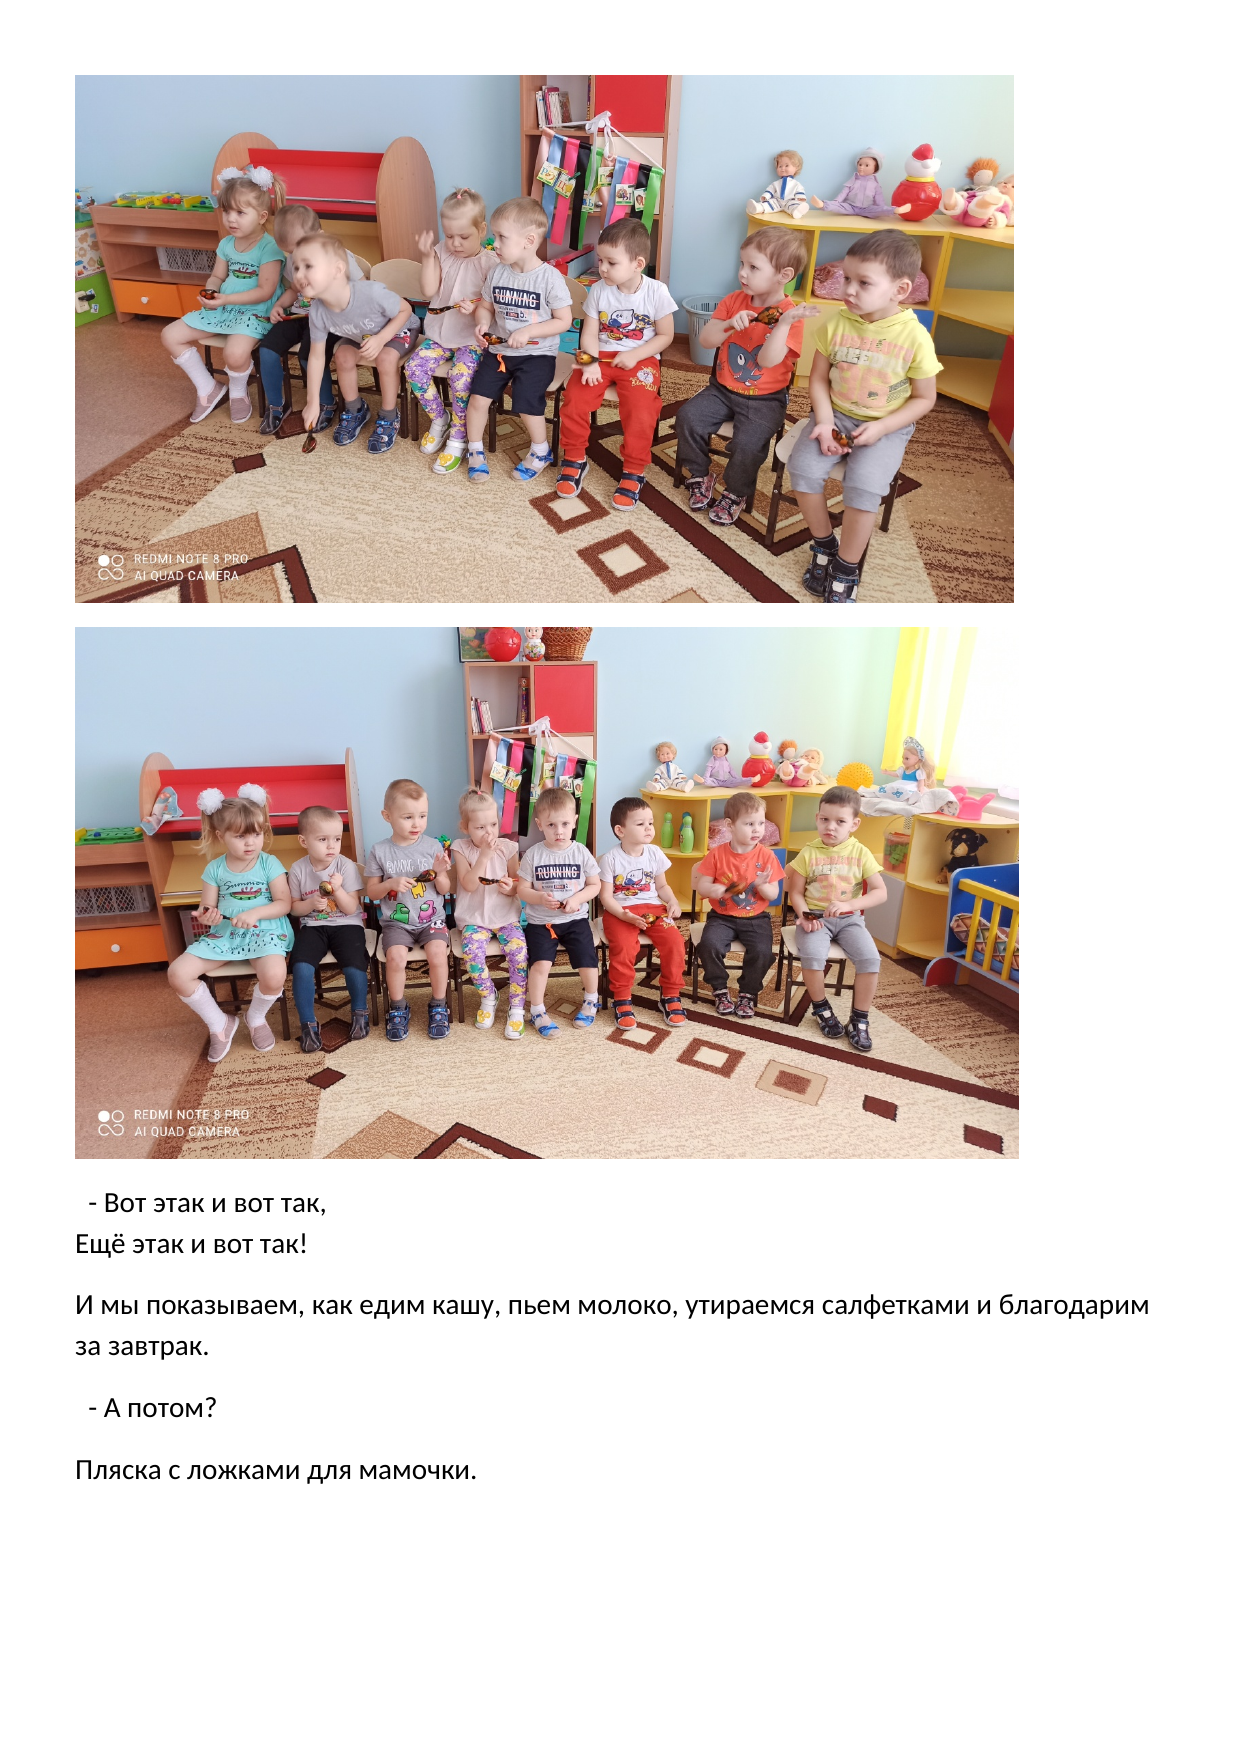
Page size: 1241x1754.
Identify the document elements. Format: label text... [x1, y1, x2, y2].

picture [75, 627, 1019, 1159]
text - А потом? [75, 1389, 1165, 1425]
picture [75, 75, 1014, 603]
text Пляска с ложками для мамочки. [75, 1451, 1165, 1487]
text - Вот этак и вот так, Ещё этак и вот так! [75, 1184, 1165, 1260]
text И мы показываем, как едим кашу, пьем молоко, утираемся салфетками и благодарим за завтрак. [75, 1286, 1165, 1363]
